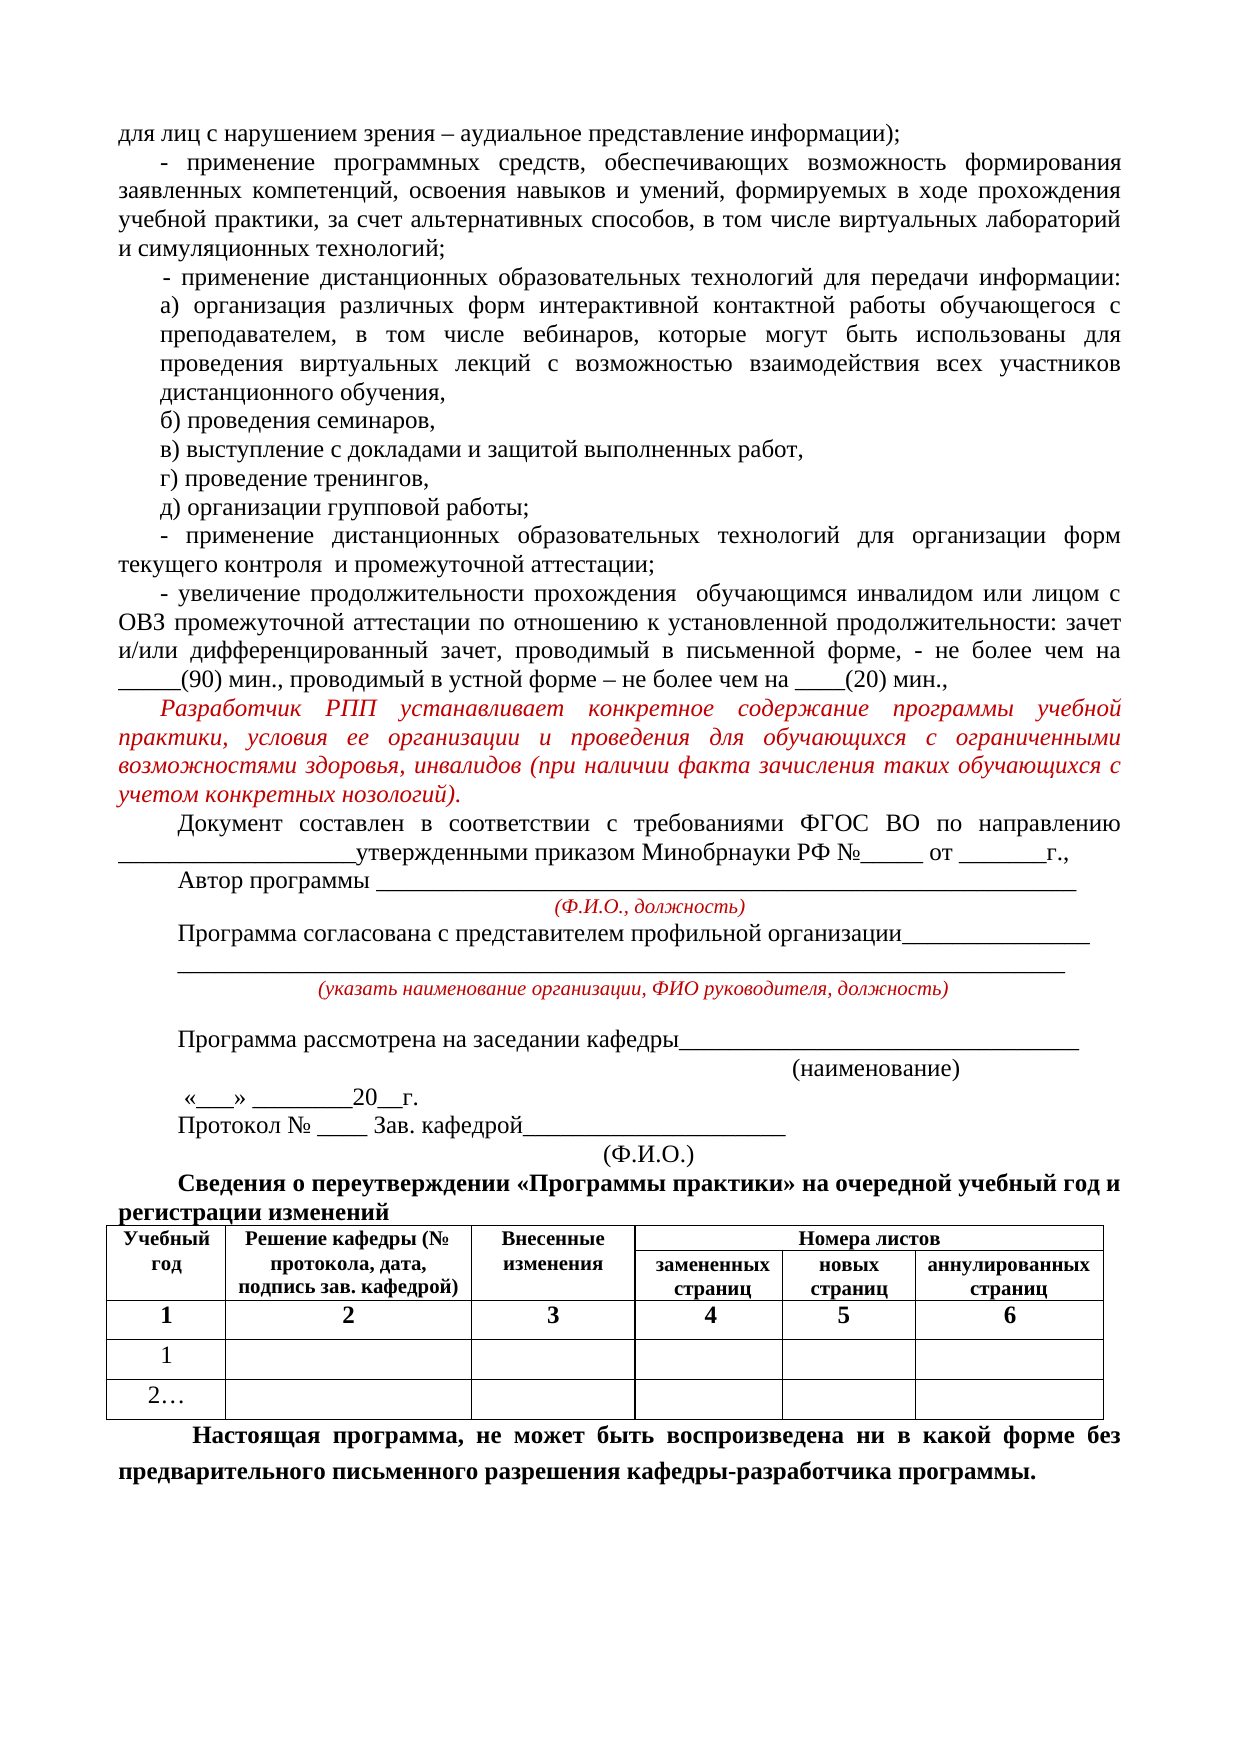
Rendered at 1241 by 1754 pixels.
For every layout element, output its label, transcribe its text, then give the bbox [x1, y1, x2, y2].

table_cell 3 [472, 1301, 634, 1339]
text (наименование) [118, 1053, 960, 1082]
table_cell [472, 1340, 634, 1379]
table_cell [783, 1340, 915, 1379]
table_cell [472, 1380, 634, 1419]
table_cell новых страниц [783, 1251, 915, 1299]
text (Ф.И.О., должность) [118, 894, 1122, 918]
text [118, 118, 1122, 147]
text Настоящая программа, не может быть воспроизведена ни в какой форме без предварительного письменного разрешения кафедры-разработчика программы. [118, 1420, 1122, 1485]
text - увеличение продолжительности прохождения обучающимся инвалидом или лицом с ОВЗ промежуточной аттестации по отношению к установленной продолжительности: зачет и/или дифференцированный зачет, проводимый в письменной форме, - не более чем на _____(90) мин., проводимый в устной форме – не более чем на ____(20) мин., [118, 578, 1122, 693]
table_cell 6 [916, 1301, 1103, 1339]
table_cell замененных страниц [636, 1251, 782, 1299]
table_header Внесенные изменения [472, 1226, 634, 1299]
text в) выступление с докладами и защитой выполненных работ, [118, 434, 1122, 463]
text (Ф.И.О.) [118, 1139, 694, 1168]
text - применение дистанционных образовательных технологий для передачи информации: а) организация различных форм интерактивной контактной работы обучающегося с преподавателем, в том числе вебинаров, которые могут быть использованы для проведения виртуальных лекций с возможностью взаимодействия всех участников дистанционного обучения, [160, 262, 1122, 406]
text Разработчик РПП устанавливает конкретное содержание программы учебной практики, условия ее организации и проведения для обучающихся с ограниченными возможностями здоровья, инвалидов (при наличии факта зачисления таких обучающихся с учетом конкретных нозологий). [118, 693, 1122, 808]
table_cell [916, 1380, 1103, 1419]
text Документ составлен в соответствии с требованиями ФГОС ВО по направлению ___________________утвержденными приказом Минобрнауки РФ №_____ от _______г., [118, 808, 1122, 866]
table_header Учебный год [107, 1226, 225, 1299]
text - применение дистанционных образовательных технологий для организации форм текущего контроля и промежуточной аттестации; [118, 521, 1122, 578]
text г) проведение тренингов, [118, 463, 1122, 492]
table_cell 1 [107, 1340, 225, 1379]
table_cell [226, 1380, 471, 1419]
text «___» ________20__г. [118, 1082, 1122, 1110]
table_cell [916, 1340, 1103, 1379]
text Программа согласована с представителем профильной организации_______________ [118, 918, 1122, 947]
table_cell [636, 1340, 782, 1379]
text Протокол № ____ Зав. кафедрой_____________________ [118, 1110, 1122, 1139]
table_cell 4 [636, 1301, 782, 1339]
table_cell [636, 1380, 782, 1419]
table_cell 2… [107, 1380, 225, 1419]
table_cell [783, 1380, 915, 1419]
text Автор программы ________________________________________________________ [118, 866, 1122, 894]
text б) проведения семинаров, [118, 406, 1122, 434]
text - применение программных средств, обеспечивающих возможность формирования заявленных компетенций, освоения навыков и умений, формируемых в ходе прохождения учебной практики, за счет альтернативных способов, в том числе виртуальных лабораторий и симуляционных технологий; [118, 147, 1122, 262]
text Сведения о переутверждении «Программы практики» на очередной учебный год и регистрации изменений [118, 1168, 1122, 1225]
table_cell 2 [226, 1301, 471, 1339]
text _______________________________________________________________________ [118, 947, 1122, 976]
text д) организации групповой работы; [118, 492, 1122, 521]
text (указать наименование организации, ФИО руководителя, должность) [118, 976, 1122, 1000]
text Программа рассмотрена на заседании кафедры________________________________ [118, 1024, 1122, 1053]
table_header Решение кафедры (№ протокола, дата, подпись зав. кафедрой) [226, 1226, 471, 1299]
table_cell аннулированных страниц [916, 1251, 1103, 1299]
table_cell [226, 1340, 471, 1379]
table_cell 1 [107, 1301, 225, 1339]
table_header Номера листов [636, 1226, 1103, 1250]
table_cell 5 [783, 1301, 915, 1339]
